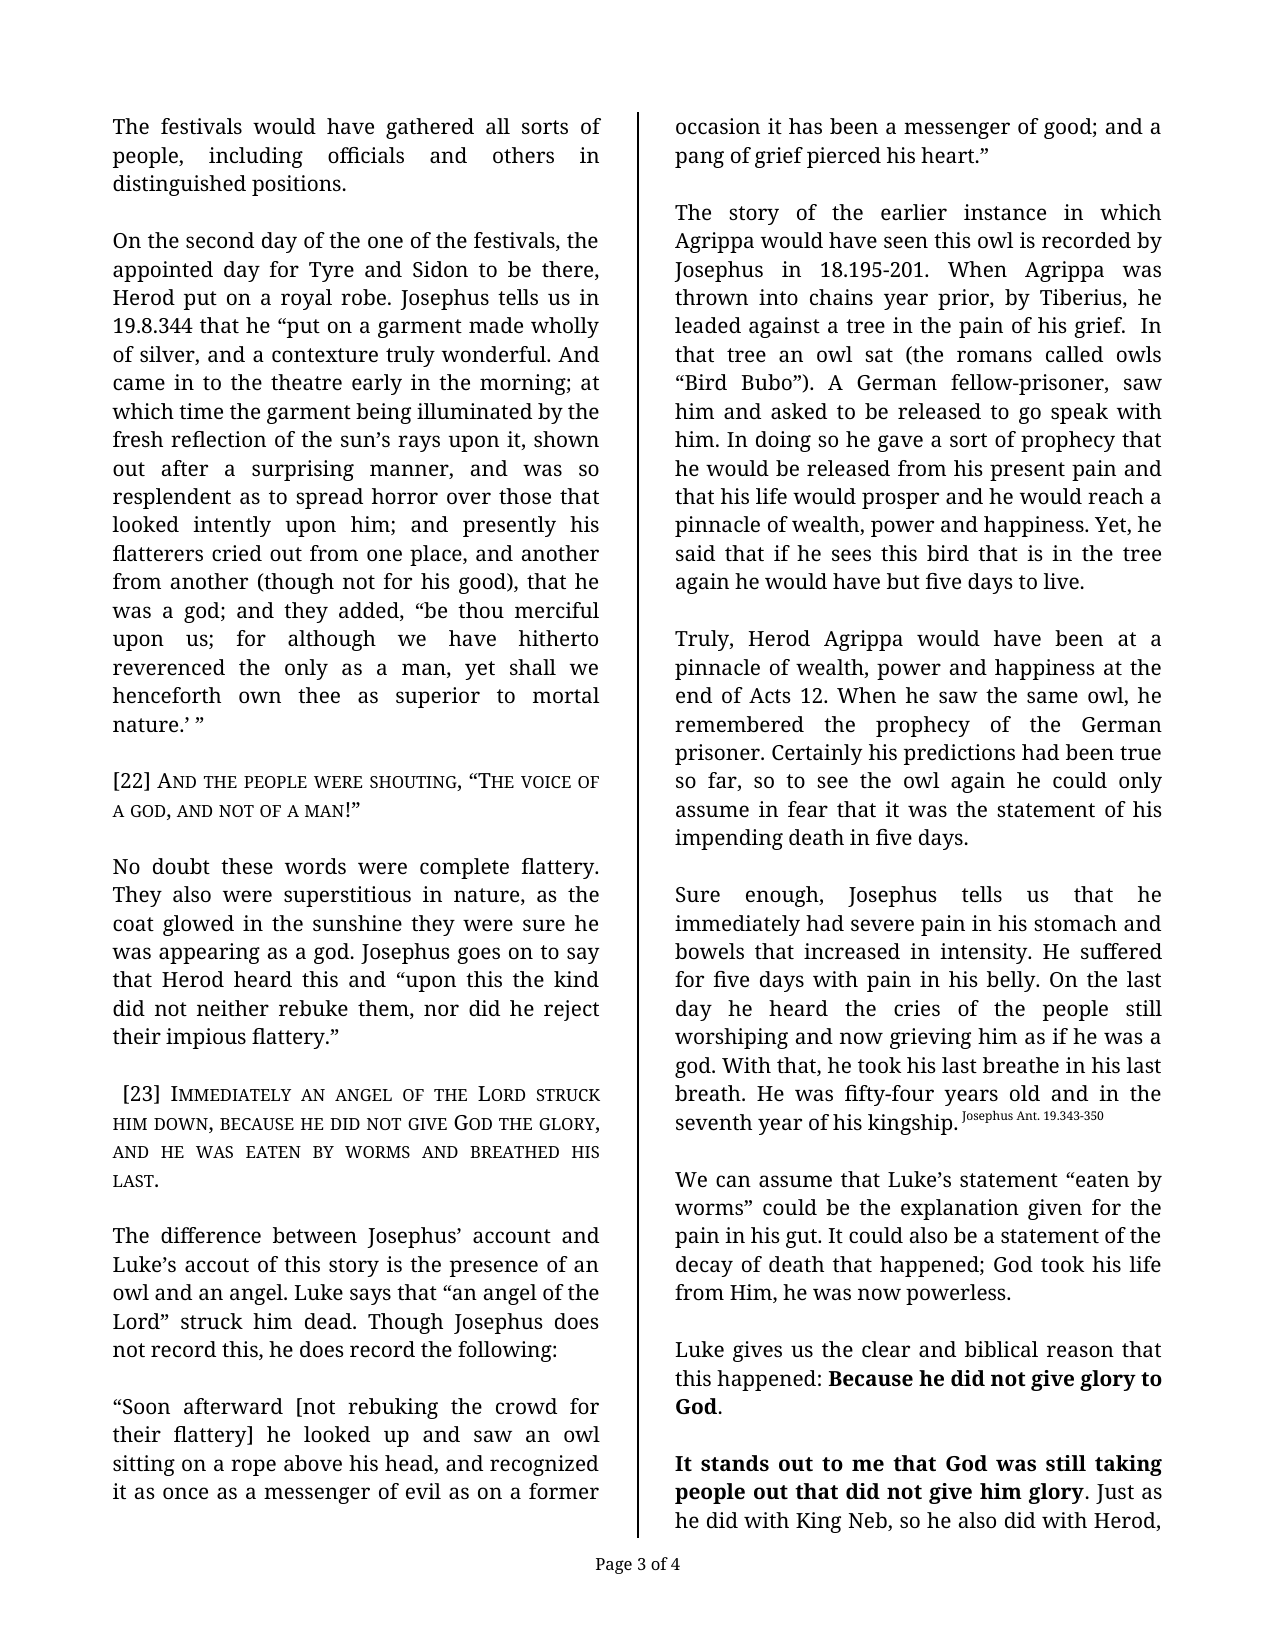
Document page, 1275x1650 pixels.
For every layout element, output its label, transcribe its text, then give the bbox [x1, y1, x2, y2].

text We can assume that Luke’s statement “eaten by worms” could be the explanation given for the pain in his gut. It could also be a statement of the decay of death that happened; God took his life from Him, he was now powerless. [675, 1165, 1162, 1307]
text The story of the earlier instance in which Agrippa would have seen this owl is recorded by Josephus in 18.195-201. When Agrippa was thrown into chains year prior, by Tiberius, he leaded against a tree in the pain of his grief. In that tree an owl sat (the romans called owls “Bird Bubo”). A German fellow-prisoner, saw him and asked to be released to go speak with him. In doing so he gave a sort of prophecy that he would be released from his present pain and that his life would prosper and he would reach a pinnacle of wealth, power and happiness. Yet, he said that if he sees this bird that is in the tree again he would have but five days to live. [675, 198, 1162, 596]
text [23] Immediately an angel of the Lord struck him down, because he did not give God the glory, and he was eaten by worms and breathed his last. [112, 1079, 600, 1193]
text Truly, Herod Agrippa would have been at a pinnacle of wealth, power and happiness at the end of Acts 12. When he saw the same owl, he remembered the prophecy of the German prisoner. Certainly his predictions had been true so far, so to see the owl again he could only assume in fear that it was the statement of his impending death in five days. [675, 624, 1162, 852]
text “Soon afterward [not rebuking the crowd for their flattery] he looked up and saw an owl sitting on a rope above his head, and recognized it as once as a messenger of evil as on a former occasion it has been a messenger of good; and a pang of grief pierced his heart.” [112, 1392, 600, 1506]
text Luke gives us the clear and biblical reason that this happened: Because he did not give glory to God. [675, 1335, 1162, 1421]
text No doubt these words were complete flattery. They also were superstitious in nature, as the coat glowed in the sunshine they were sure he was appearing as a god. Josephus goes on to say that Herod heard this and “upon this the kind did not neither rebuke them, nor did he reject their impious flattery.” [112, 852, 600, 1051]
text The difference between Josephus’ account and Luke’s accout of this story is the presence of an owl and an angel. Luke says that “an angel of the Lord” struck him dead. Though Josephus does not record this, he does record the following: [112, 1222, 600, 1364]
text The festivals would have gathered all sorts of people, including officials and others in distinguished positions. [112, 112, 600, 198]
text [22] And the people were shouting, “The voice of a god, and not of a man!” [112, 767, 600, 823]
text “Soon afterward [not rebuking the crowd for their flattery] he looked up and saw an owl sitting on a rope above his head, and recognized it as once as a messenger of evil as on a former occasion it has been a messenger of good; and a pang of grief pierced his heart.” [675, 112, 1162, 169]
text Sure enough, Josephus tells us that he immediately had severe pain in his stomach and bowels that increased in intensity. He suffered for five days with pain in his belly. On the last day he heard the cries of the people still worshiping and now grieving him as if he was a god. With that, he took his last breathe in his last breath. He was fifty-four years old and in the seventh year of his kingship. Josephus Ant. 19.343-350 [675, 880, 1162, 1136]
text On the second day of the one of the festivals, the appointed day for Tyre and Sidon to be there, Herod put on a royal robe. Josephus tells us in 19.8.344 that he “put on a garment made wholly of silver, and a contexture truly wonderful. And came in to the theatre early in the morning; at which time the garment being illuminated by the fresh reflection of the sun’s rays upon it, shown out after a surprising manner, and was so resplendent as to spread horror over those that looked intently upon him; and presently his flatterers cried out from one place, and another from another (though not for his good), that he was a god; and they added, “be thou merciful upon us; for although we have hitherto reverenced the only as a man, yet shall we henceforth own thee as superior to mortal nature.’ ” [112, 226, 600, 738]
